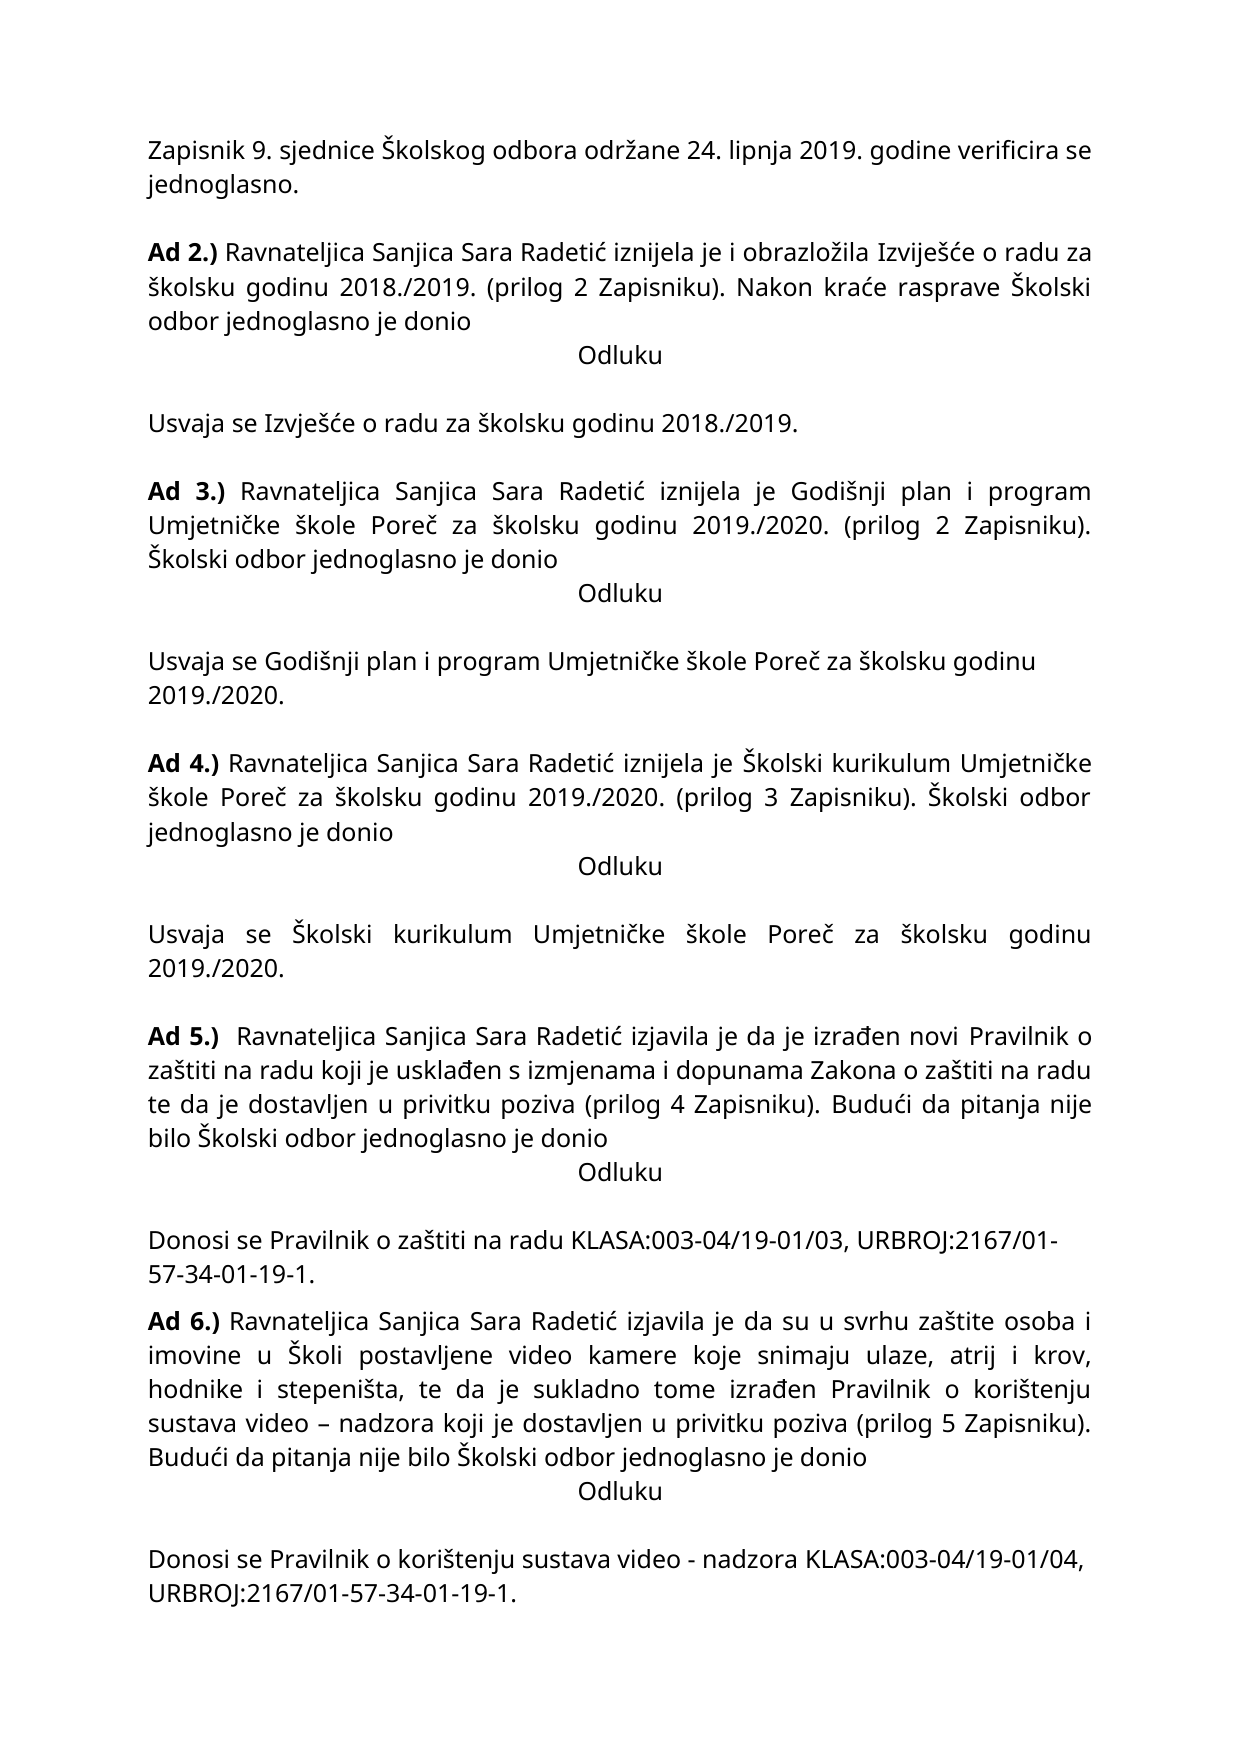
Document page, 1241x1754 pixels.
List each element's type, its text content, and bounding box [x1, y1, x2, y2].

text Usvaja se Školski kurikulum Umjetničke škole Poreč za školsku godinu 2019./2020. [148, 916, 1093, 984]
text Odluku [148, 1474, 1093, 1508]
text Ad 6.) Ravnateljica Sanjica Sara Radetić izjavila je da su u svrhu zaštite osoba i imovine u Školi postavljene video kamere koje snimaju ulaze, atrij i krov, hodnike i stepeništa, te da je sukladno tome izrađen Pravilnik o korištenju sustava video – nadzora koji je dostavljen u privitku poziva (prilog 5 Zapisniku). Budući da pitanja nije bilo Školski odbor jednoglasno je donio [148, 1303, 1093, 1474]
text Ad 2.) Ravnateljica Sanjica Sara Radetić iznijela je i obrazložila Izviješće o radu za školsku godinu 2018./2019. (prilog 2 Zapisniku). Nakon kraće rasprave Školski odbor jednoglasno je donio [148, 235, 1093, 337]
text Zapisnik 9. sjednice Školskog odbora održane 24. lipnja 2019. godine verificira se jednoglasno. [148, 133, 1093, 201]
text Odluku [148, 848, 1093, 882]
text Odluku [148, 337, 1093, 371]
text Donosi se Pravilnik o korištenju sustava video - nadzora KLASA:003-04/19-01/04, URBROJ:2167/01-57-34-01-19-1. [148, 1542, 1093, 1610]
text Odluku [148, 1155, 1093, 1189]
text Ad 4.) Ravnateljica Sanjica Sara Radetić iznijela je Školski kurikulum Umjetničke škole Poreč za školsku godinu 2019./2020. (prilog 3 Zapisniku). Školski odbor jednoglasno je donio [148, 746, 1093, 848]
text Donosi se Pravilnik o zaštiti na radu KLASA:003-04/19-01/03, URBROJ:2167/01-57-34-01-19-1. [148, 1223, 1093, 1291]
text Usvaja se Godišnji plan i program Umjetničke škole Poreč za školsku godinu 2019./2020. [148, 644, 1093, 712]
text Usvaja se Izvješće o radu za školsku godinu 2018./2019. [148, 405, 1093, 439]
text Ad 5.) Ravnateljica Sanjica Sara Radetić izjavila je da je izrađen novi Pravilnik o zaštiti na radu koji je usklađen s izmjenama i dopunama Zakona o zaštiti na radu te da je dostavljen u privitku poziva (prilog 4 Zapisniku). Budući da pitanja nije bilo Školski odbor jednoglasno je donio [148, 1018, 1093, 1155]
text Odluku [148, 576, 1093, 610]
text Ad 3.) Ravnateljica Sanjica Sara Radetić iznijela je Godišnji plan i program Umjetničke škole Poreč za školsku godinu 2019./2020. (prilog 2 Zapisniku). Školski odbor jednoglasno je donio [148, 473, 1093, 576]
